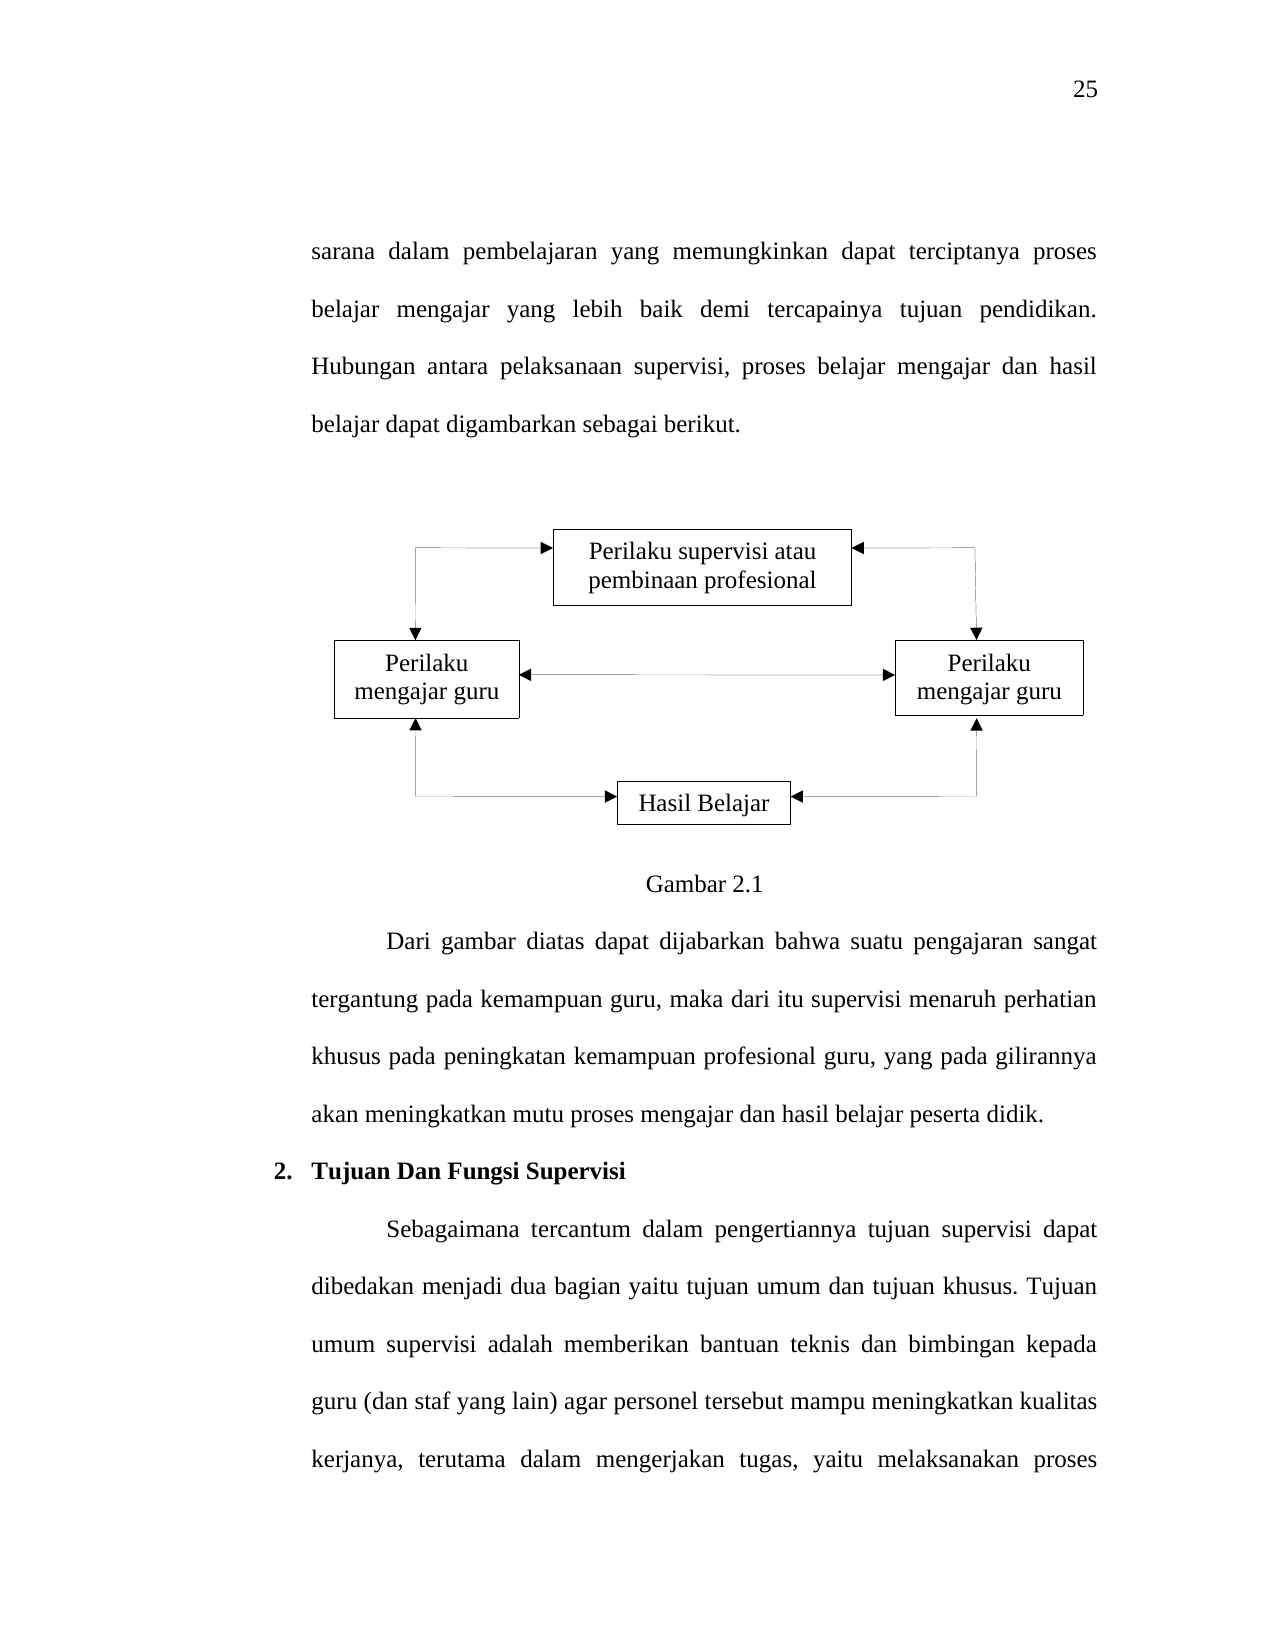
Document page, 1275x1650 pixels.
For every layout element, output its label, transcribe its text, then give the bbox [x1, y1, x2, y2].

text Gambar 2.1 [311, 869, 1098, 897]
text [311, 236, 1098, 437]
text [311, 1214, 1098, 1472]
text Dari gambar diatas dapat dijabarkan bahwa suatu pengajaran sangat tergantung pada kemampuan guru, maka dari itu supervisi menaruh perhatian khusus pada peningkatan kemampuan profesional guru, yang pada gilirannya akan meningkatkan mutu proses mengajar dan hasil belajar peserta didik. [311, 926, 1098, 1127]
list Tujuan Dan Fungsi Supervisi [274, 1156, 1098, 1185]
